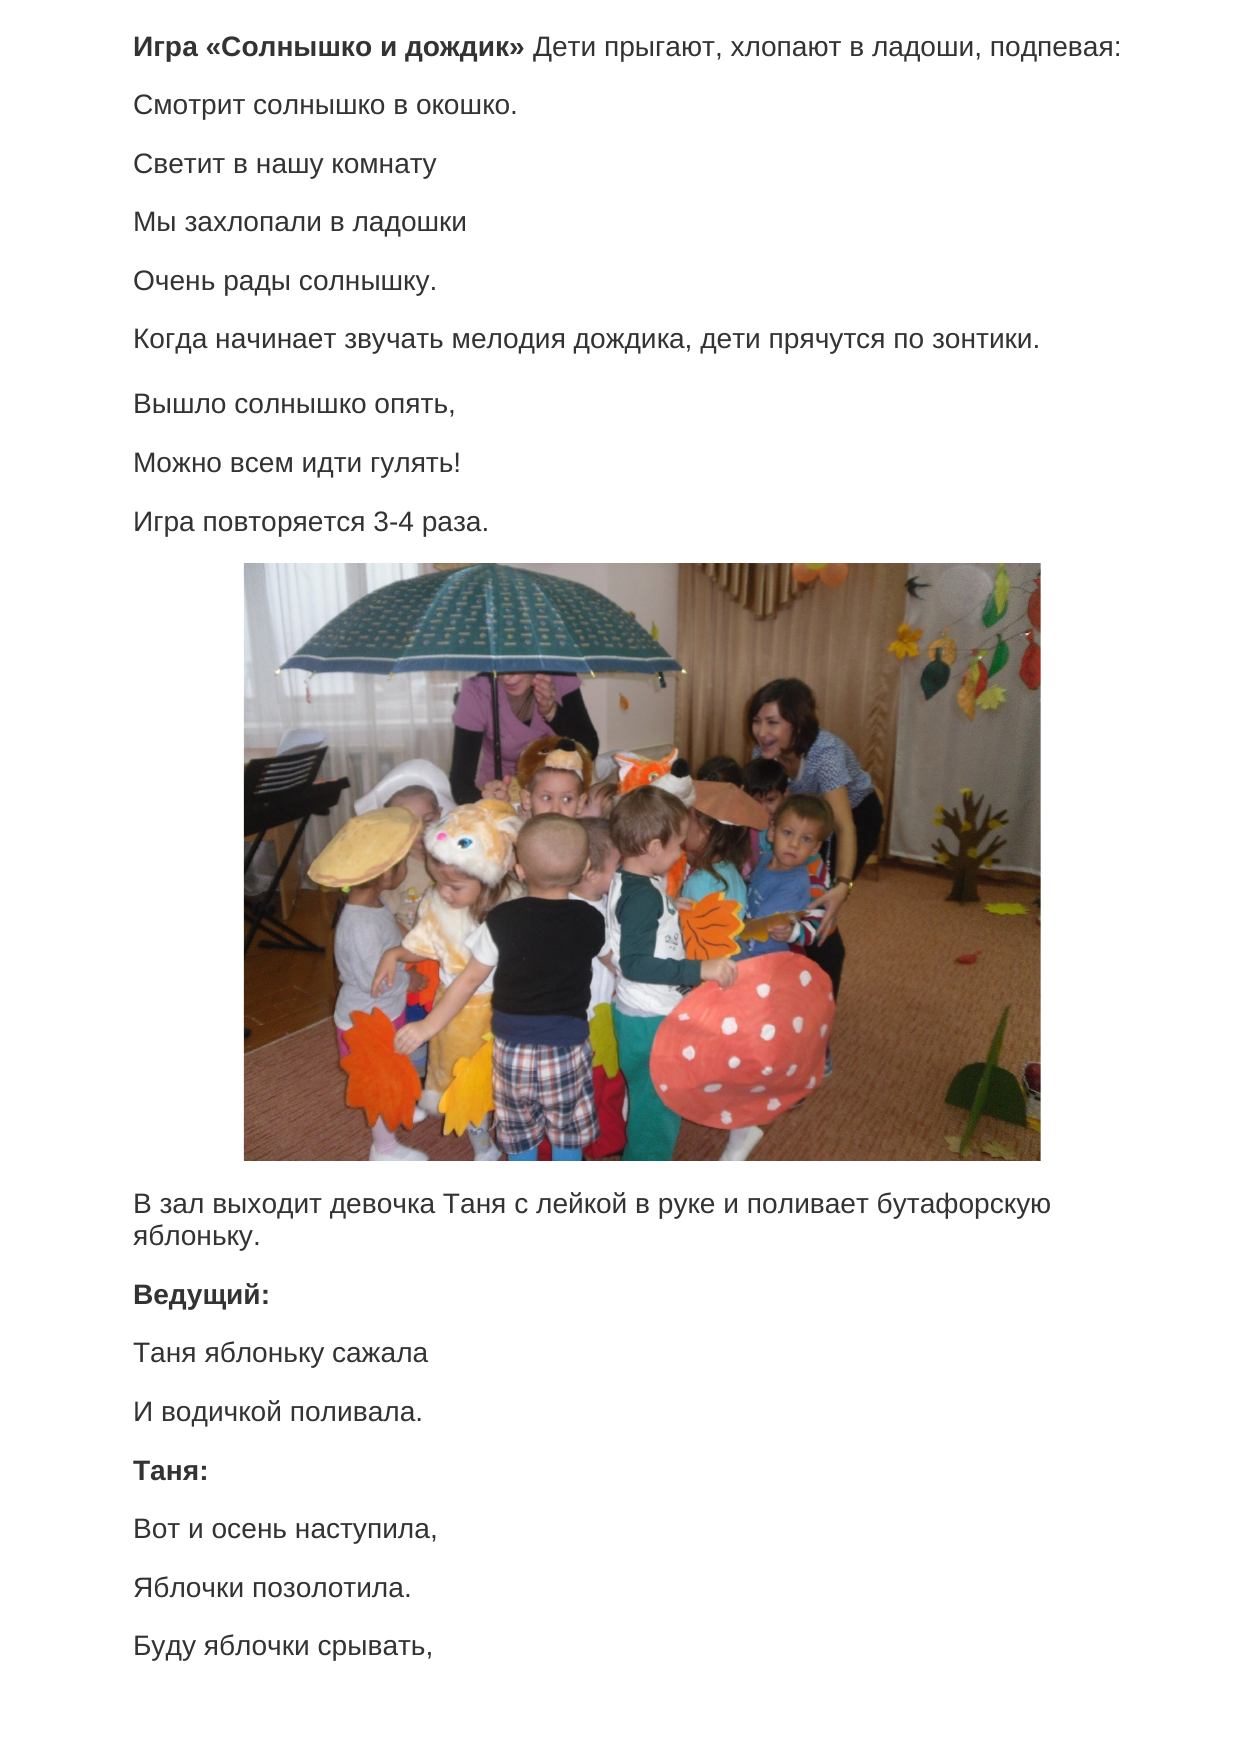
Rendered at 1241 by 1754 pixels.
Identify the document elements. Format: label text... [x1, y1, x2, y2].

text Очень рады солнышку. [133, 264, 1152, 296]
text Таня: [133, 1453, 1152, 1486]
text Яблочки позолотила. [133, 1571, 1152, 1603]
text И водичкой поливала. [133, 1395, 1152, 1427]
text Таня яблоньку сажала [133, 1336, 1152, 1369]
text Смотрит солнышко в окошко. [133, 88, 1152, 121]
text В зал выходит девочка Таня с лейкой в руке и поливает бутафорскую яблоньку. [133, 1187, 1152, 1252]
text Ведущий: [133, 1278, 1152, 1310]
text Игра повторяется 3-4 раза. [133, 504, 1152, 537]
text Светит в нашу комнату [133, 147, 1152, 179]
text Можно всем идти гулять! [133, 446, 1152, 478]
text Мы захлопали в ладошки [133, 205, 1152, 238]
text Игра «Солнышко и дождик» Дети прыгают, хлопают в ладоши, подпевая: [133, 29, 1152, 62]
picture [243, 563, 1041, 1161]
text Буду яблочки срывать, [133, 1629, 1152, 1661]
text Когда начинает звучать мелодия дождика, дети прячутся по зонтики. [133, 322, 1152, 355]
text Вот и осень наступила, [133, 1512, 1152, 1544]
text Вышло солнышко опять, [133, 381, 1152, 420]
